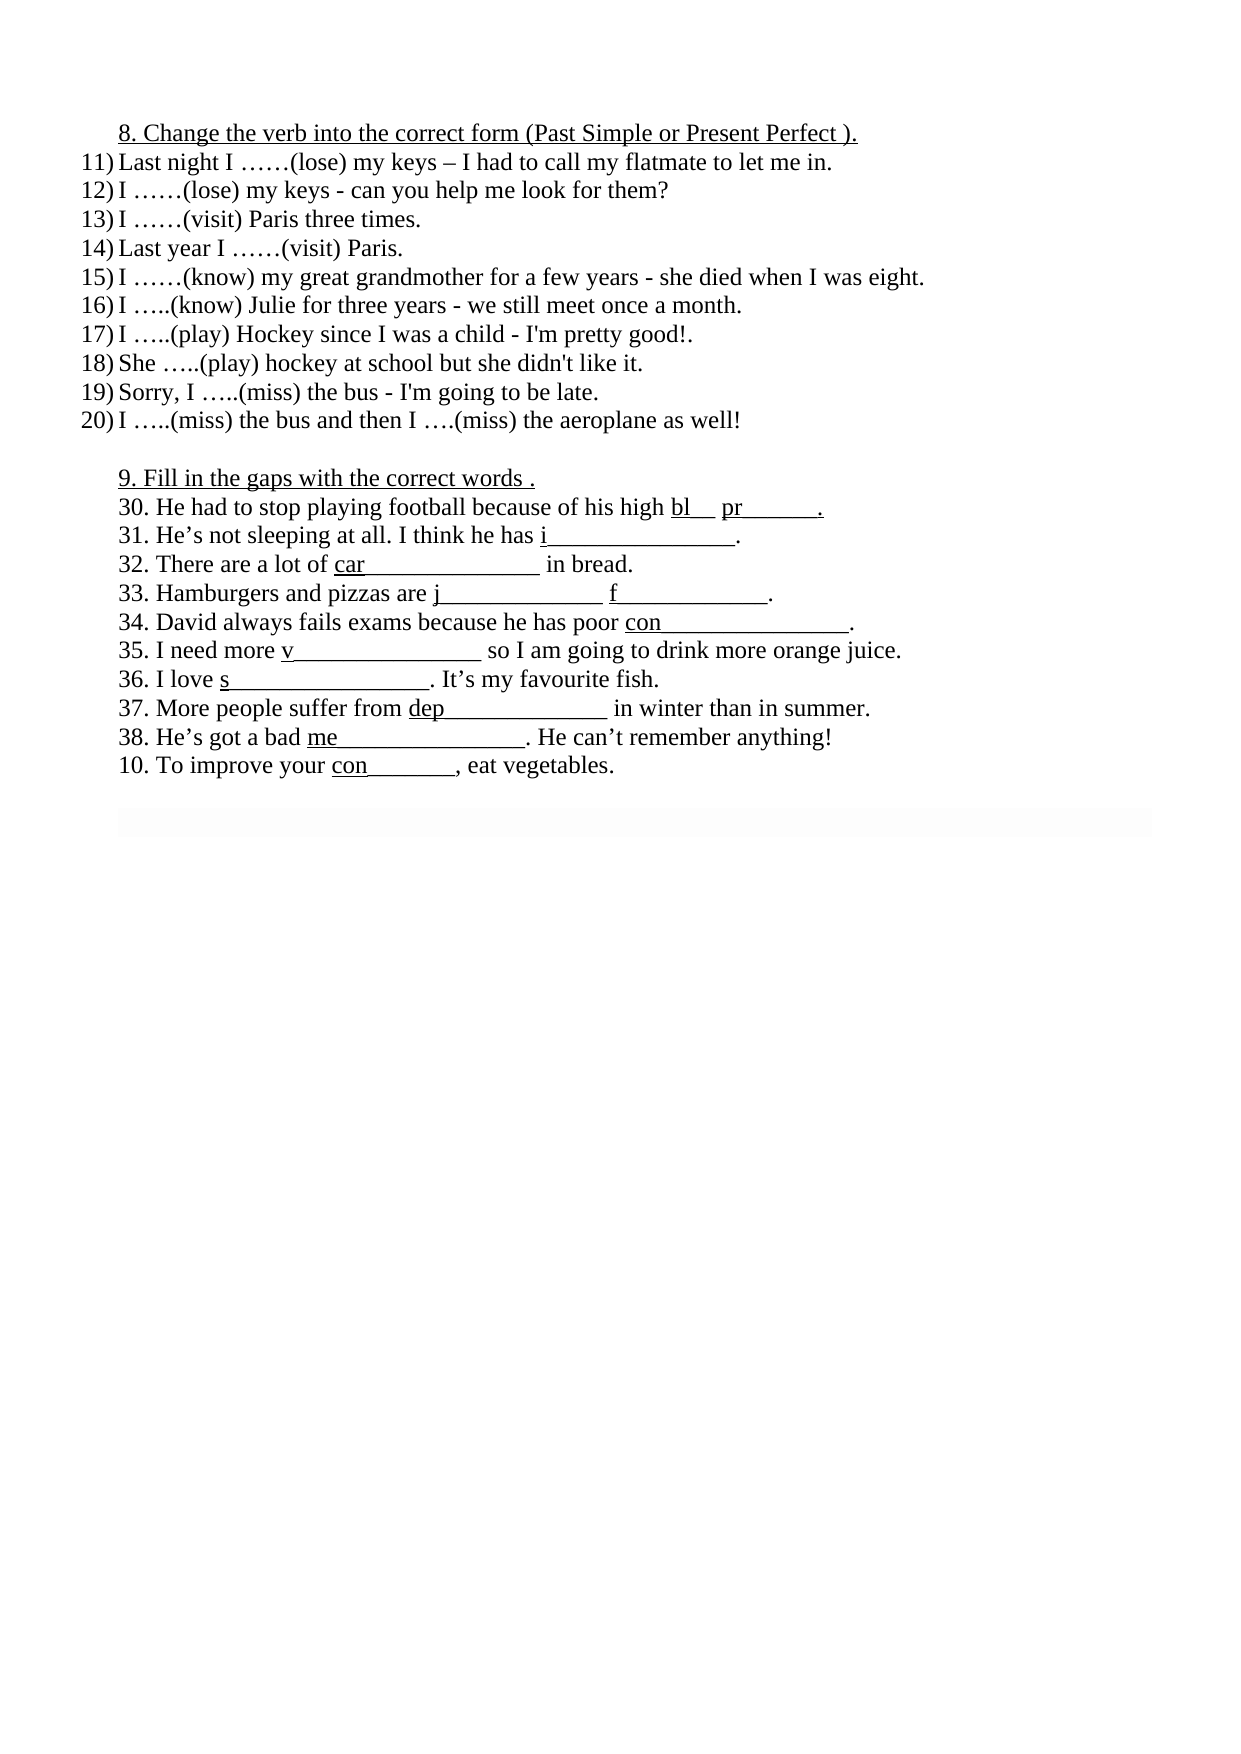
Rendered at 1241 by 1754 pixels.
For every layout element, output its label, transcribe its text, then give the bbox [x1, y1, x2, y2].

list Last year I ……(visit) Paris. [81, 233, 1152, 262]
list He’s not sleeping at all. I think he has i_______________. [118, 521, 1152, 549]
list I need more v_______________ so I am going to drink more orange juice. [118, 636, 1152, 664]
list I …..(know) Julie for three years - we still meet once a month. [81, 291, 1152, 319]
list I love s________________. It’s my favourite fish. [118, 664, 1152, 693]
list I ……(know) my great grandmother for a few years - she died when I was eight. [81, 262, 1152, 291]
list Sorry, I …..(miss) the bus - I'm going to be late. [81, 377, 1152, 406]
list He’s got a bad me_______________. He can’t remember anything! [118, 722, 1152, 751]
list Last night I ……(lose) my keys – I had to call my flatmate to let me in. [81, 147, 1152, 176]
list I …..(miss) the bus and then I ….(miss) the aeroplane as well! [81, 406, 1152, 434]
text 8. Change the verb into the correct form (Past Simple or Present Perfect ). [118, 118, 1152, 147]
list More people suffer from dep_____________ in winter than in summer. [118, 693, 1152, 722]
text 10. To improve your con_______, eat vegetables. [118, 751, 1152, 779]
list I …..(play) Hockey since I was a child - I'm pretty good!. [81, 319, 1152, 348]
list He had to stop playing football because of his high bl__ pr______. [118, 492, 1152, 521]
text 9. Fill in the gaps with the correct words . [118, 463, 1152, 492]
list She …..(play) hockey at school but she didn't like it. [81, 348, 1152, 377]
list There are a lot of car______________ in bread. [118, 549, 1152, 578]
list Hamburgers and pizzas are j_____________ f____________. [118, 578, 1152, 607]
list I ……(visit) Paris three times. [81, 204, 1152, 233]
list David always fails exams because he has poor con_______________. [118, 607, 1152, 636]
list I ……(lose) my keys - can you help me look for them? [81, 176, 1152, 204]
